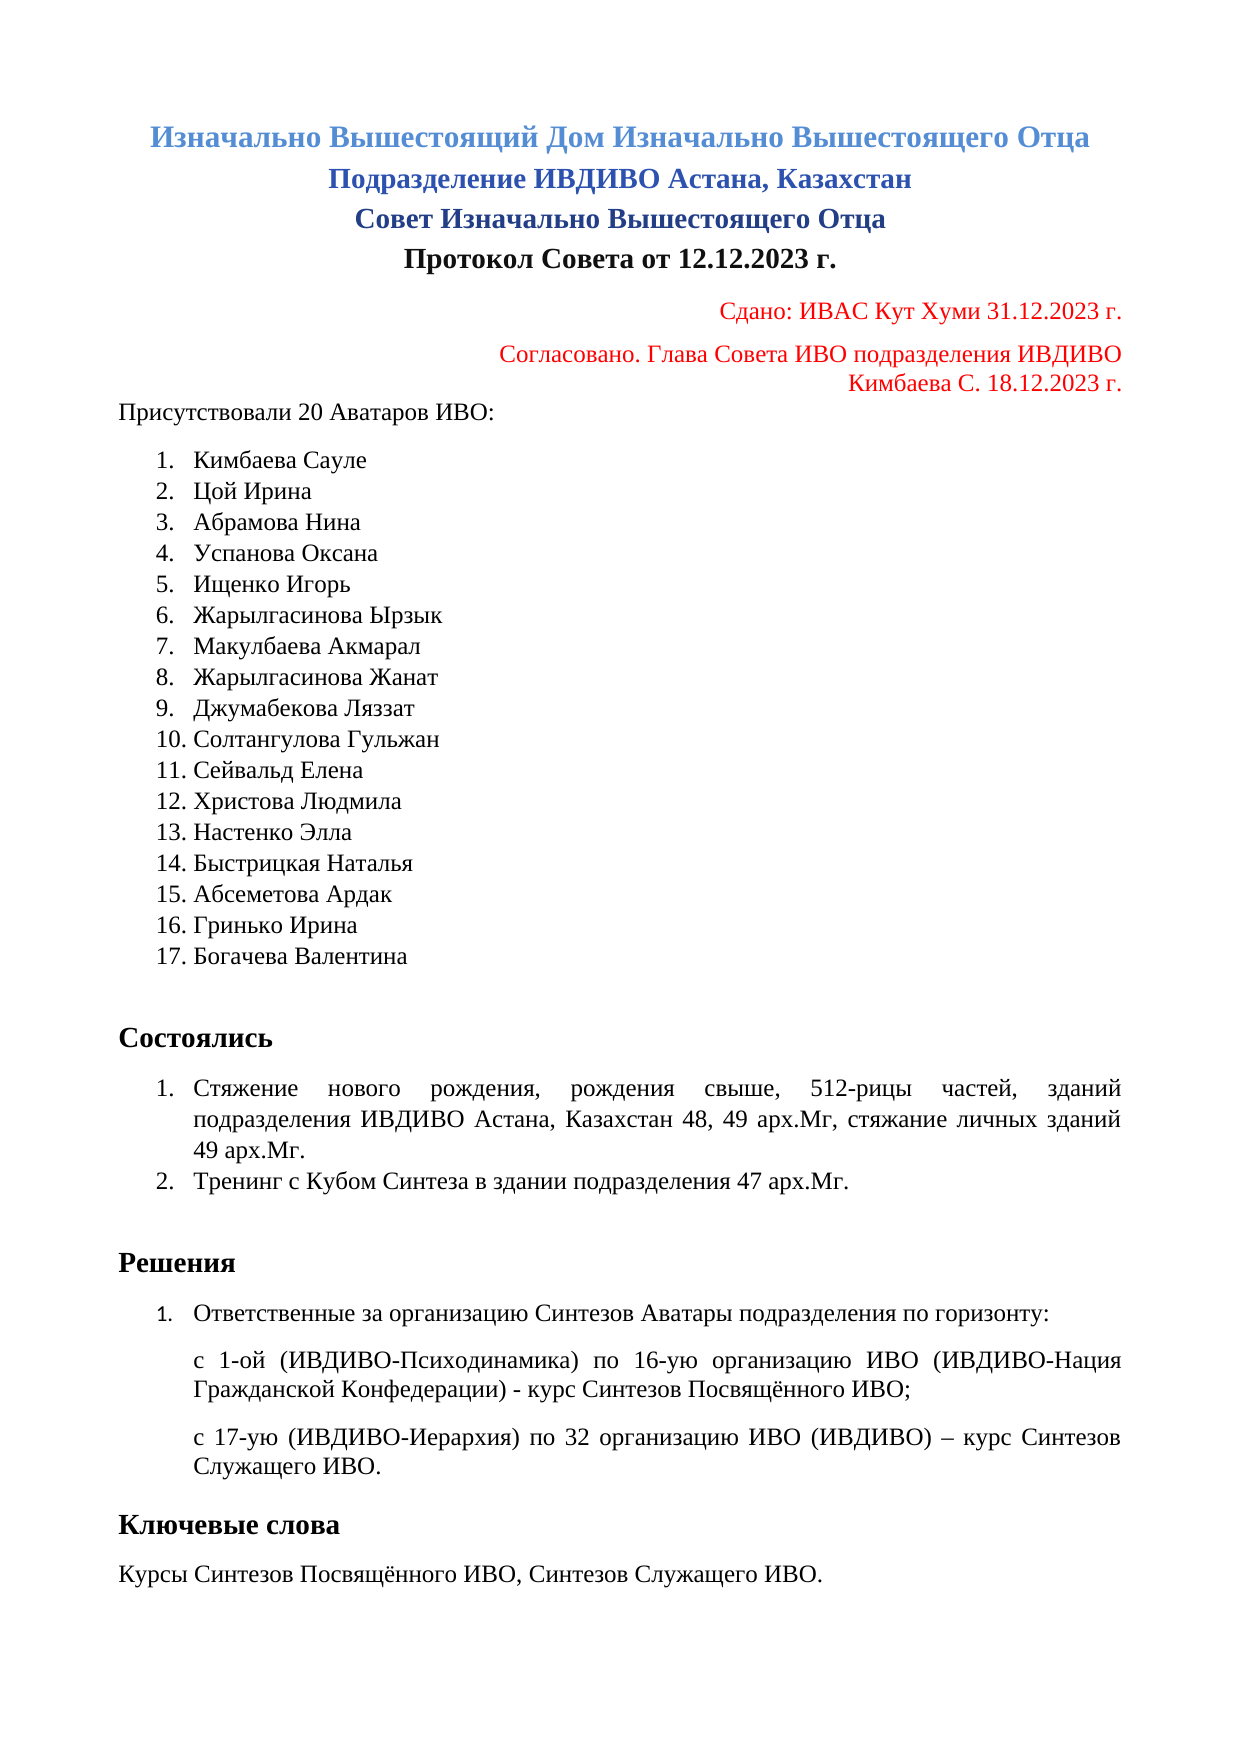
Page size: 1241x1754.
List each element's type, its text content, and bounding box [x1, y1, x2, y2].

list Богачева Валентина [156, 941, 1122, 970]
text Сдано: ИВАС Кут Хуми 31.12.2023 г. [118, 296, 1122, 325]
text Кимбаева С. 18.12.2023 г. [118, 368, 1122, 397]
text Присутствовали 20 Аватаров ИВО: [118, 397, 1122, 426]
text с 17-ую (ИВДИВО-Иерархия) по 32 организацию ИВО (ИВДИВО) – курс Синтезов Служащего ИВО. [193, 1422, 1122, 1480]
list Сейвальд Елена [156, 755, 1122, 784]
list Жарылгасинова Жанат [156, 662, 1122, 691]
text Состоялись [118, 1020, 1122, 1054]
text Совет Изначально Вышестоящего Отца [118, 201, 1122, 235]
list Жарылгасинова Ырзык [156, 600, 1122, 629]
text Согласовано. Глава Совета ИВО подразделения ИВДИВО [118, 339, 1122, 368]
text с 1-ой (ИВДИВО-Психодинамика) по 16-ую организацию ИВО (ИВДИВО-Нация Гражданской Конфедерации) - курс Синтезов Посвящённого ИВО; [193, 1346, 1122, 1403]
list Быстрицкая Наталья [156, 848, 1122, 877]
list Ищенко Игорь [156, 569, 1122, 598]
list Успанова Оксана [156, 538, 1122, 567]
text Решения [118, 1245, 1122, 1278]
list Настенко Элла [156, 817, 1122, 846]
list Стяжение нового рождения, рождения свыше, 512-рицы частей, зданий подразделения ИВДИВО Астана, Казахстан 48, 49 арх.Мг, стяжание личных зданий 49 арх.Мг. [156, 1073, 1122, 1164]
list Цой Ирина [156, 476, 1122, 504]
text Курсы Синтезов Посвящённого ИВО, Синтезов Служащего ИВО. [118, 1559, 1122, 1588]
text Изначально Вышестоящий Дом Изначально Вышестоящего Отца [118, 118, 1122, 154]
list Абрамова Нина [156, 507, 1122, 536]
text Подразделение ИВДИВО Астана, Казахстан [118, 161, 1122, 194]
list Макулбаева Акмарал [156, 631, 1122, 660]
list Гринько Ирина [156, 910, 1122, 939]
list Абсеметова Ардак [156, 879, 1122, 908]
list Солтангулова Гульжан [156, 724, 1122, 753]
text Протокол Совета от 12.12.2023 г. [118, 242, 1122, 275]
list Тренинг с Кубом Синтеза в здании подразделения 47 арх.Мг. [156, 1166, 1122, 1195]
list Кимбаева Сауле [156, 445, 1122, 473]
list Христова Людмила [156, 786, 1122, 815]
list Джумабекова Ляззат [156, 693, 1122, 722]
text Ключевые слова [118, 1507, 1122, 1540]
list Ответственные за организацию Синтезов Аватары подразделения по горизонту: [156, 1298, 1122, 1327]
